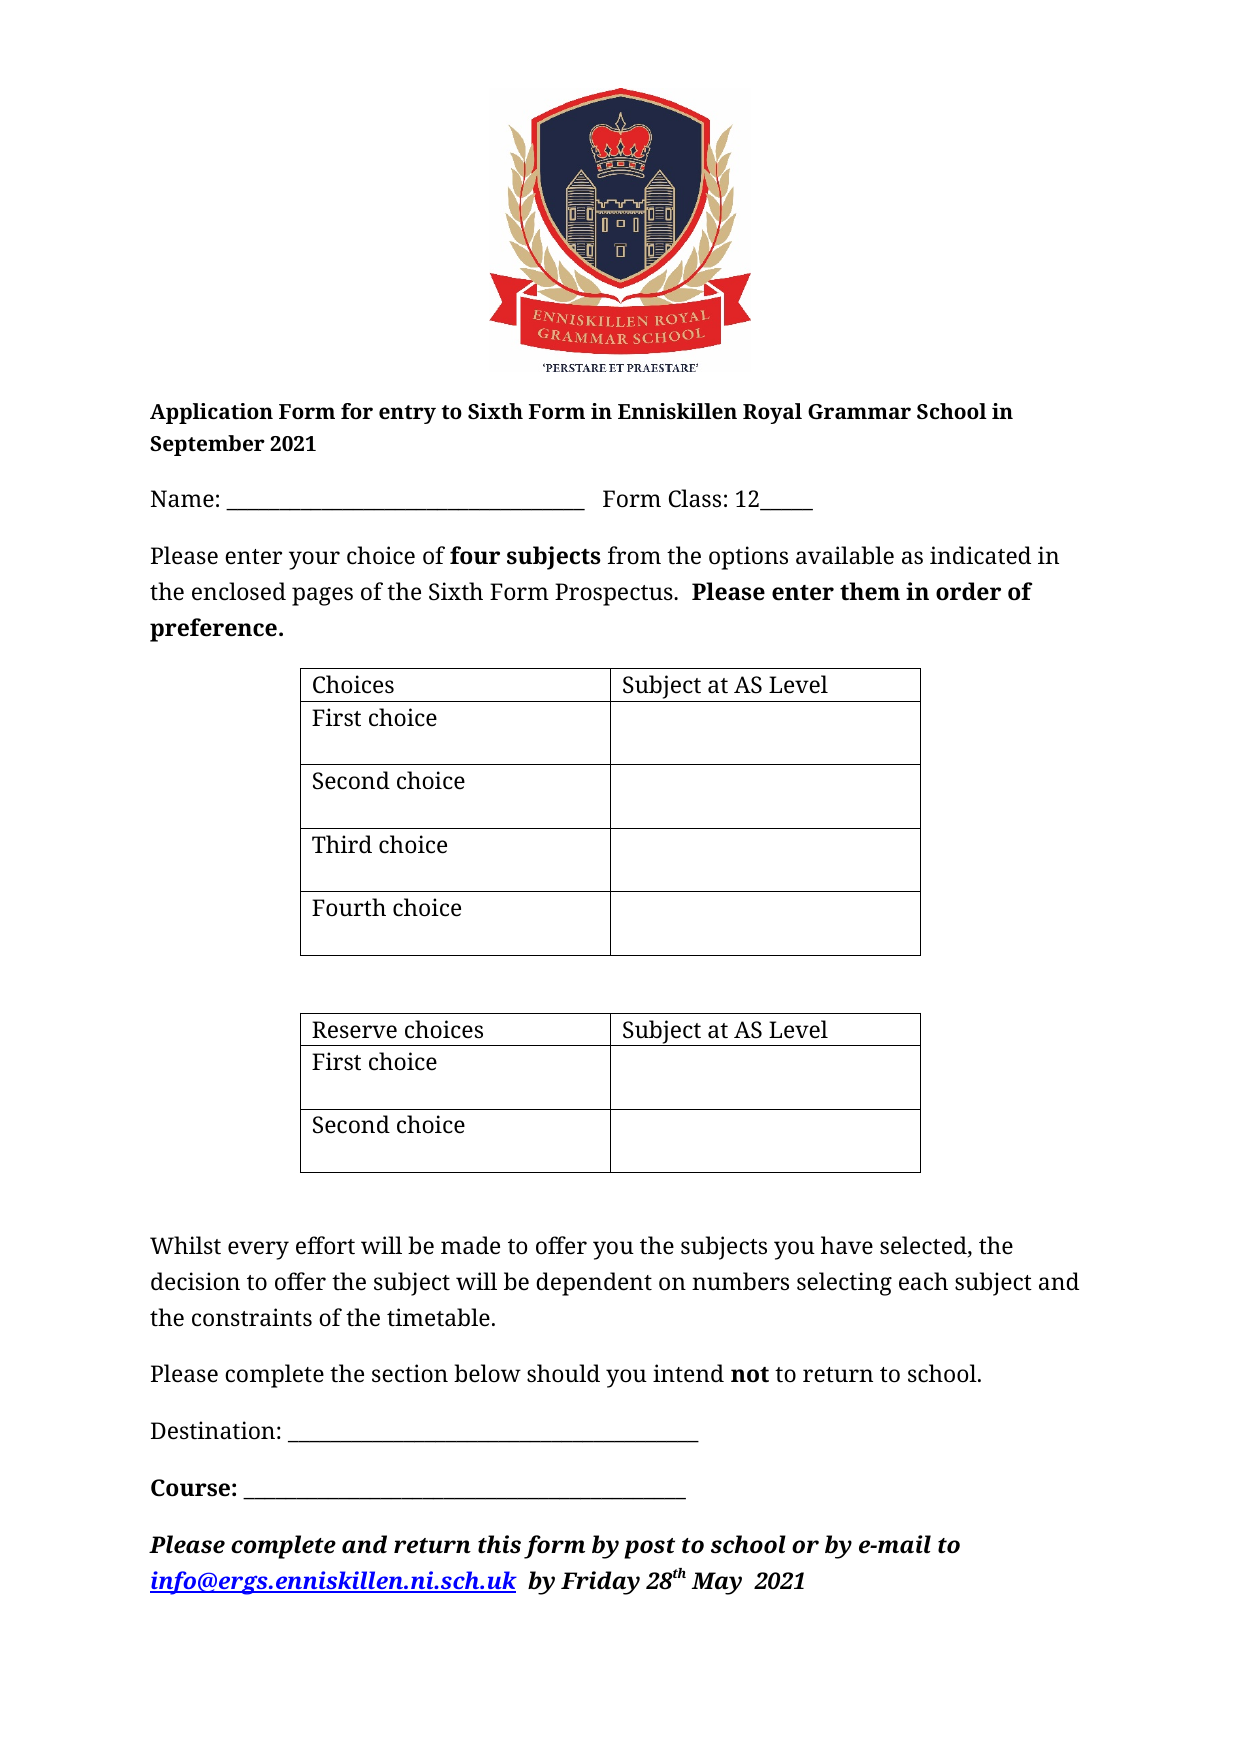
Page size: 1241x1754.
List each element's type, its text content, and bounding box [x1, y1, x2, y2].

table_cell [611, 1046, 920, 1108]
table_header Subject at AS Level [611, 669, 920, 701]
table_cell First choice [301, 702, 610, 764]
table_header Reserve choices [301, 1014, 610, 1045]
table_header Subject at AS Level [611, 1014, 920, 1045]
table_header Choices [301, 669, 610, 701]
picture [489, 88, 751, 372]
table_cell Second choice [301, 765, 610, 828]
table_cell [611, 765, 920, 828]
table_cell [611, 892, 920, 955]
table_cell Second choice [301, 1110, 610, 1172]
table_cell Fourth choice [301, 892, 610, 955]
table_cell First choice [301, 1046, 610, 1108]
text Please complete the section below should you intend not to return to school. [150, 1358, 1090, 1390]
text Application Form for entry to Sixth Form in Enniskillen Royal Grammar School in September 2021 [150, 397, 1090, 458]
table_cell [611, 1110, 920, 1172]
text Please complete and return this form by post to school or by e-mail to info@ergs.enniskillen.ni.sch.uk by Friday 28th May 2021 [150, 1529, 1090, 1596]
text Course: __________________________________________ [150, 1472, 1090, 1503]
table_cell [611, 702, 920, 764]
text Please enter your choice of four subjects from the options available as indicated in the enclosed pages of the Sixth Form Prospectus. Please enter them in order of preference. [150, 540, 1090, 643]
text Destination: _______________________________________ [150, 1415, 1090, 1446]
table_cell [611, 829, 920, 891]
text Whilst every effort will be made to offer you the subjects you have selected, the decision to offer the subject will be dependent on numbers selecting each subject and the constraints of the timetable. [150, 1230, 1090, 1333]
table_cell Third choice [301, 829, 610, 891]
text Name: __________________________________ Form Class: 12_____ [150, 483, 1090, 514]
